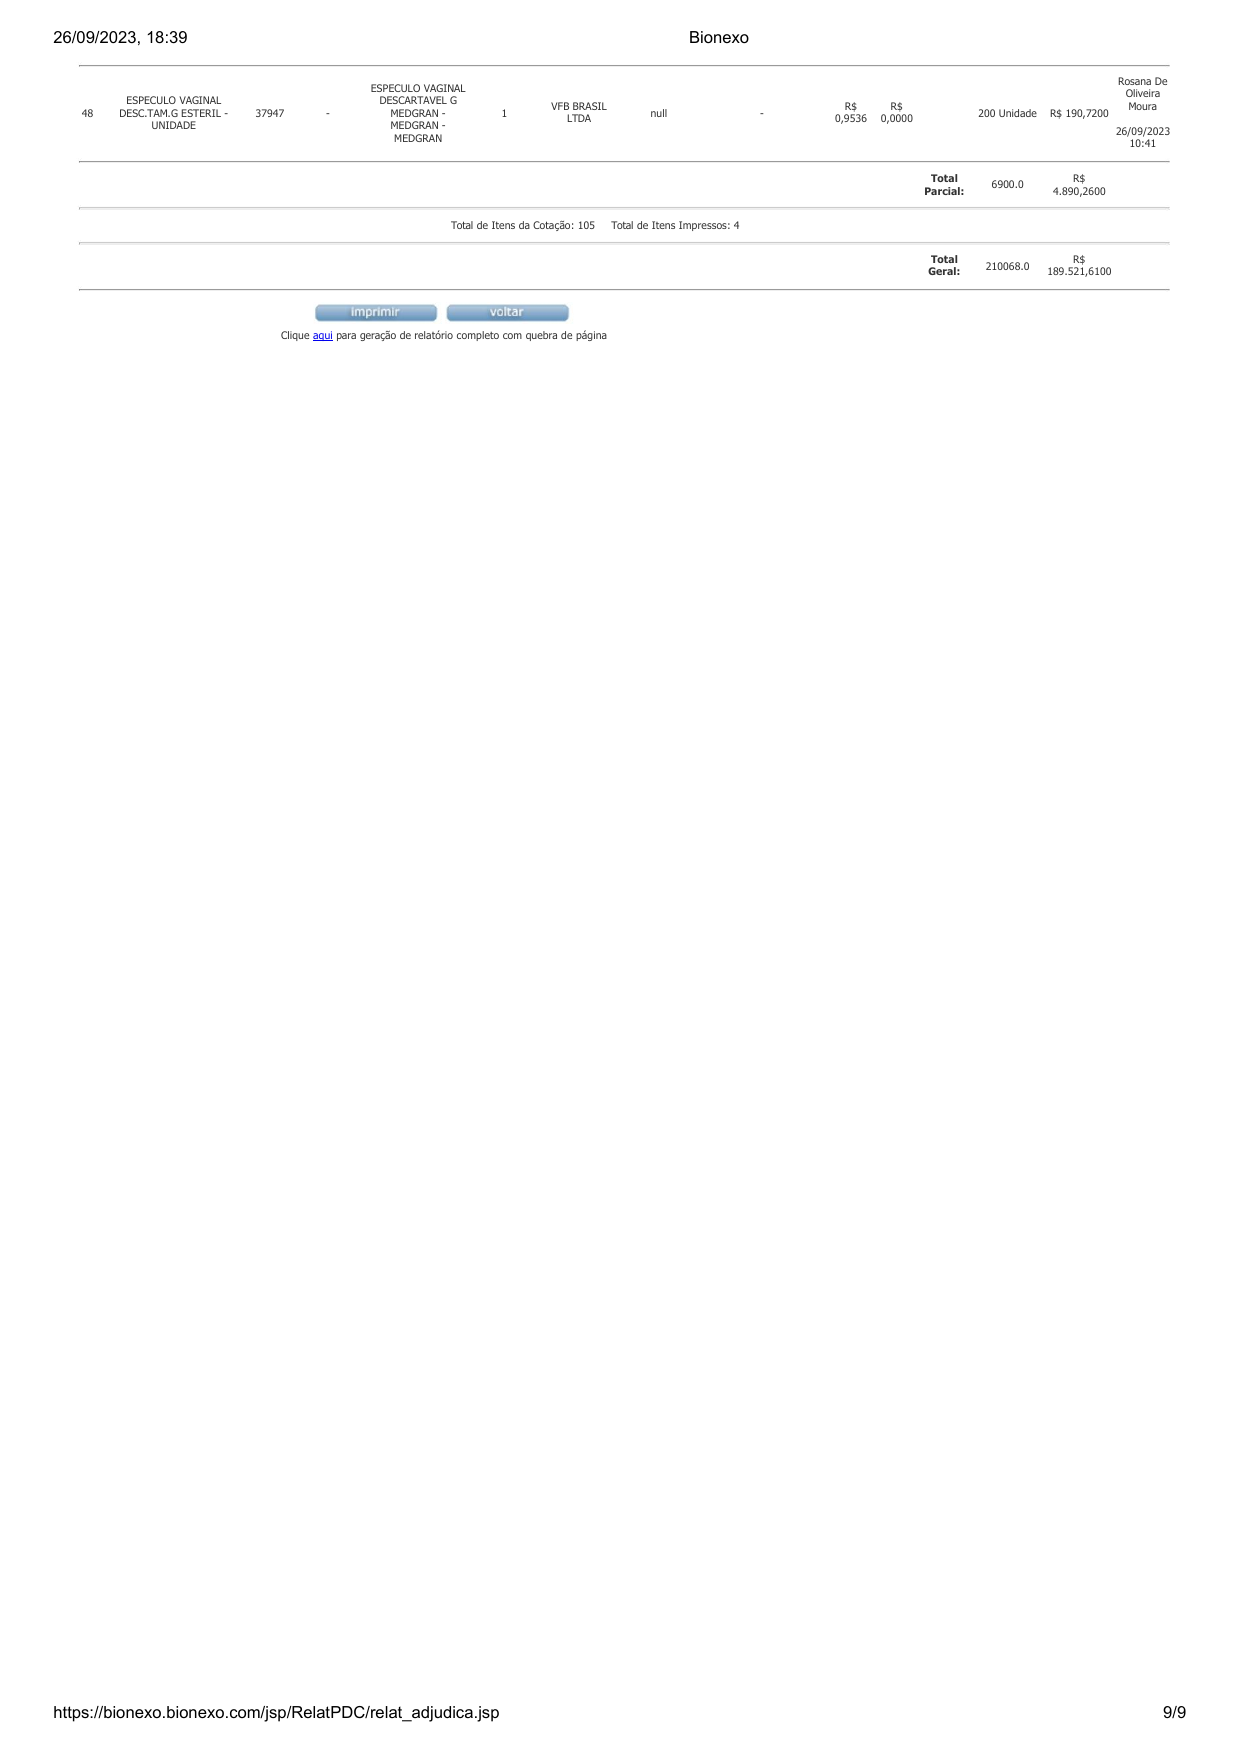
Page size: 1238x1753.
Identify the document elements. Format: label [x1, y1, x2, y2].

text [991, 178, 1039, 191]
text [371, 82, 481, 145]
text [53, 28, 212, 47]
picture [76, 158, 1172, 165]
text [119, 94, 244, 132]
picture [76, 205, 1172, 212]
picture [969, 250, 1115, 282]
picture [444, 302, 574, 324]
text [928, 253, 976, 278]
picture [969, 169, 1115, 202]
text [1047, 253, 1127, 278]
picture [76, 62, 1172, 69]
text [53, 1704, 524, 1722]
picture [76, 286, 1172, 293]
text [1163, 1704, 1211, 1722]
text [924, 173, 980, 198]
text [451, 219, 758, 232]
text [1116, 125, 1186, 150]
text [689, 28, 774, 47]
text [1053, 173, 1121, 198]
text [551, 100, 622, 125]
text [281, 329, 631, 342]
picture [75, 72, 99, 154]
picture [76, 240, 1172, 247]
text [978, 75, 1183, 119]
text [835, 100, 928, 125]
picture [313, 302, 442, 324]
